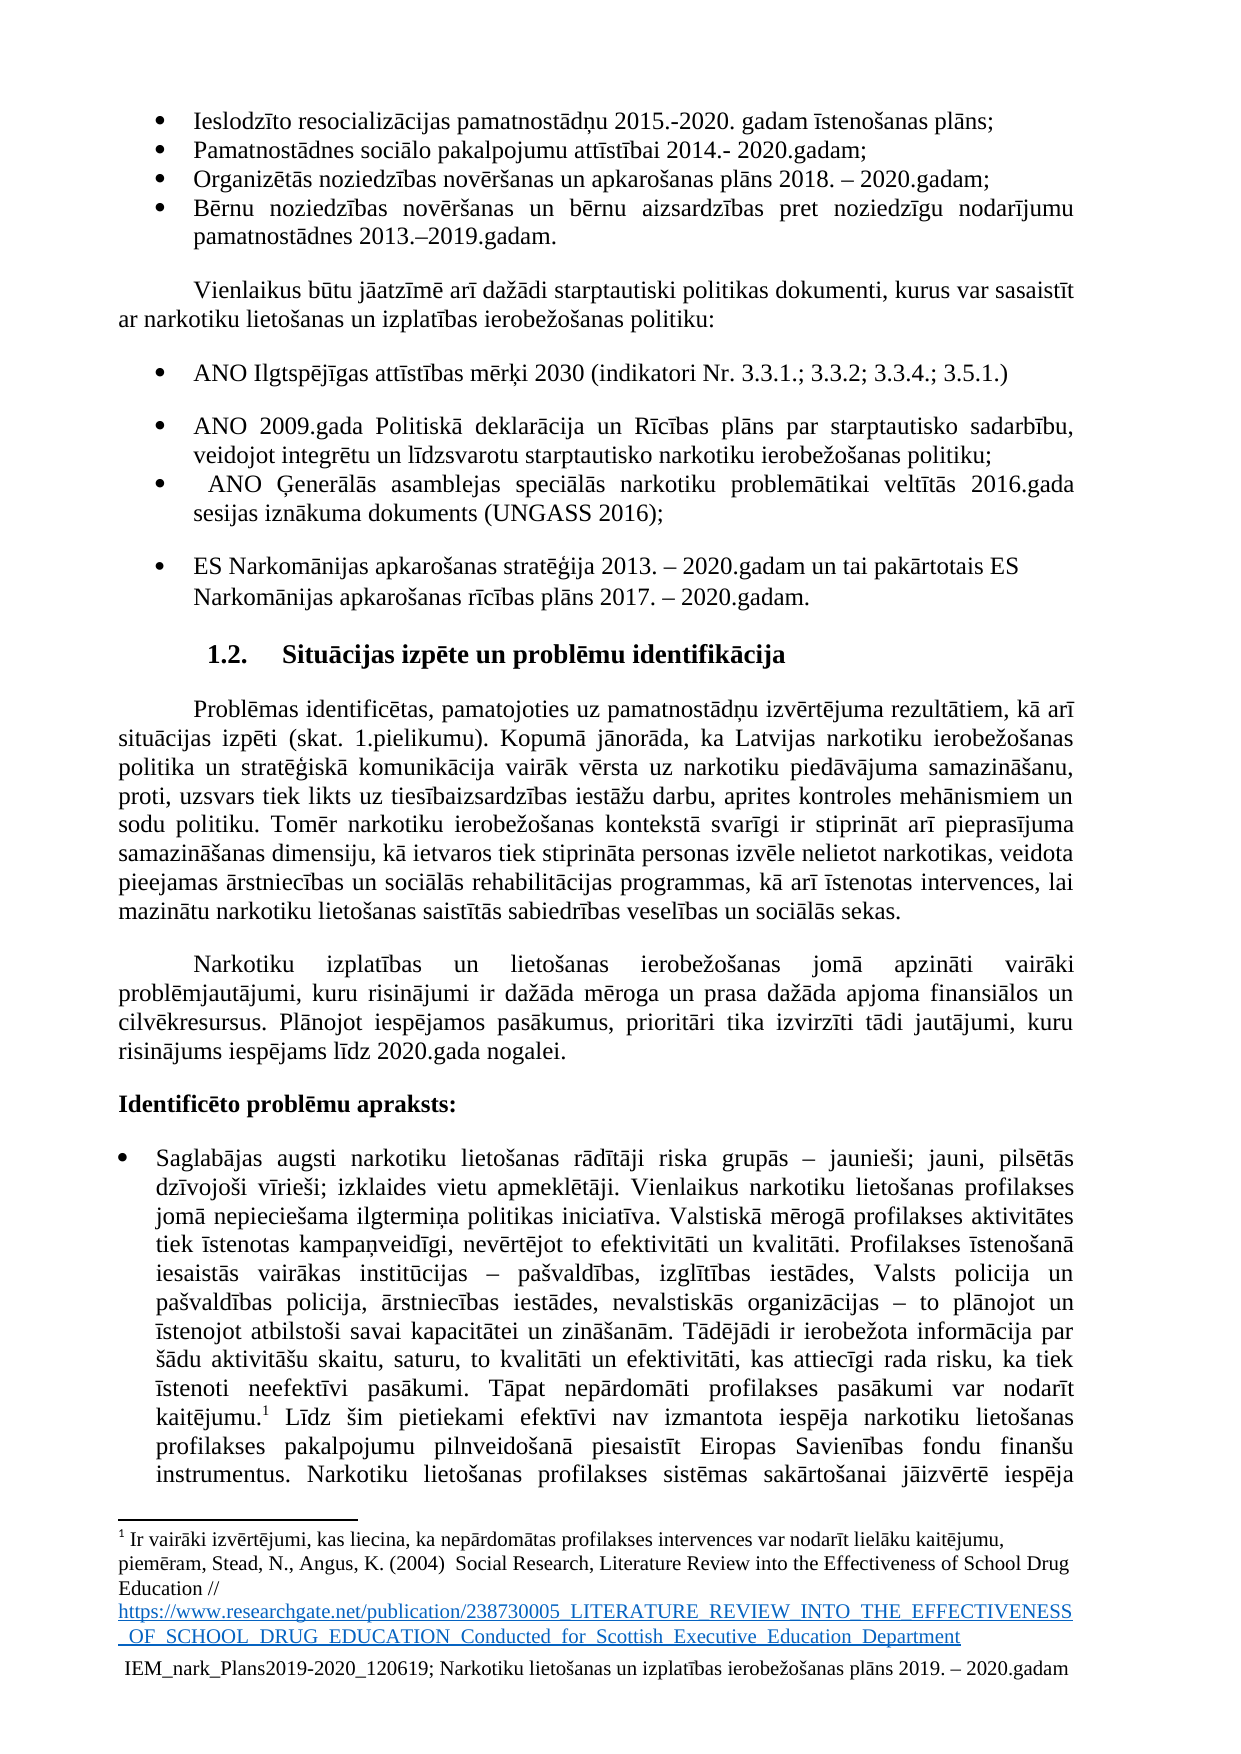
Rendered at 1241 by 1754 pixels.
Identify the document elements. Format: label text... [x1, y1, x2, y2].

list Organizētās noziedzības novēršanas un apkarošanas plāns 2018. – 2020.gadam; [156, 164, 1075, 193]
text Narkotiku izplatības un lietošanas ierobežošanas jomā apzināti vairāki problēmjautājumi, kuru risinājumi ir dažāda mēroga un prasa dažāda apjoma finansiālos un cilvēkresursus. Plānojot iespējamos pasākumus, prioritāri tika izvirzīti tādi jautājumi, kuru risinājums iespējams līdz 2020.gada nogalei. [118, 949, 1075, 1064]
list ANO 2009.gada Politiskā deklarācija un Rīcības plāns par starptautisko sadarbību, veidojot integrētu un līdzsvarotu starptautisko narkotiku ierobežošanas politiku; [156, 411, 1075, 469]
subtitle Situācijas izpēte un problēmu identifikācija [207, 638, 1075, 669]
text Problēmas identificētas, pamatojoties uz pamatnostādņu izvērtējuma rezultātiem, kā arī situācijas izpēti (skat. 1.pielikumu). Kopumā jānorāda, ka Latvijas narkotiku ierobežošanas politika un stratēģiskā komunikācija vairāk vērsta uz narkotiku piedāvājuma samazināšanu, proti, uzsvars tiek likts uz tiesībaizsardzības iestāžu darbu, aprites kontroles mehānismiem un sodu politiku. Tomēr narkotiku ierobežošanas kontekstā svarīgi ir stiprināt arī pieprasījuma samazināšanas dimensiju, kā ietvaros tiek stiprināta personas izvēle nelietot narkotikas, veidota pieejamas ārstniecības un sociālās rehabilitācijas programmas, kā arī īstenotas intervences, lai mazinātu narkotiku lietošanas saistītās sabiedrības veselības un sociālās sekas. [118, 694, 1075, 924]
text Identificēto problēmu apraksts: [118, 1089, 1075, 1118]
list Bērnu noziedzības novēršanas un bērnu aizsardzības pret noziedzīgu nodarījumu pamatnostādnes 2013.–2019.gadam. [156, 193, 1075, 250]
list Pamatnostādnes sociālo pakalpojumu attīstībai 2014.- 2020.gadam; [156, 135, 1075, 164]
text Vienlaikus būtu jāatzīmē arī dažādi starptautiski politikas dokumenti, kurus var sasaistīt ar narkotiku lietošanas un izplatības ierobežošanas politiku: [118, 275, 1075, 333]
list ANO Ilgtspējīgas attīstības mērķi 2030 (indikatori Nr. 3.3.1.; 3.3.2; 3.3.4.; 3.5.1.) [156, 358, 1075, 386]
list ANO Ģenerālās asamblejas speciālās narkotiku problemātikai veltītās 2016.gada sesijas iznākuma dokuments (UNGASS 2016); [156, 469, 1075, 526]
list Ieslodzīto resocializācijas pamatnostādņu 2015.-2020. gadam īstenošanas plāns; [156, 106, 1075, 135]
list ES Narkomānijas apkarošanas stratēģija 2013. – 2020.gadam un tai pakārtotais ES Narkomānijas apkarošanas rīcības plāns 2017. – 2020.gadam. [156, 551, 1075, 611]
